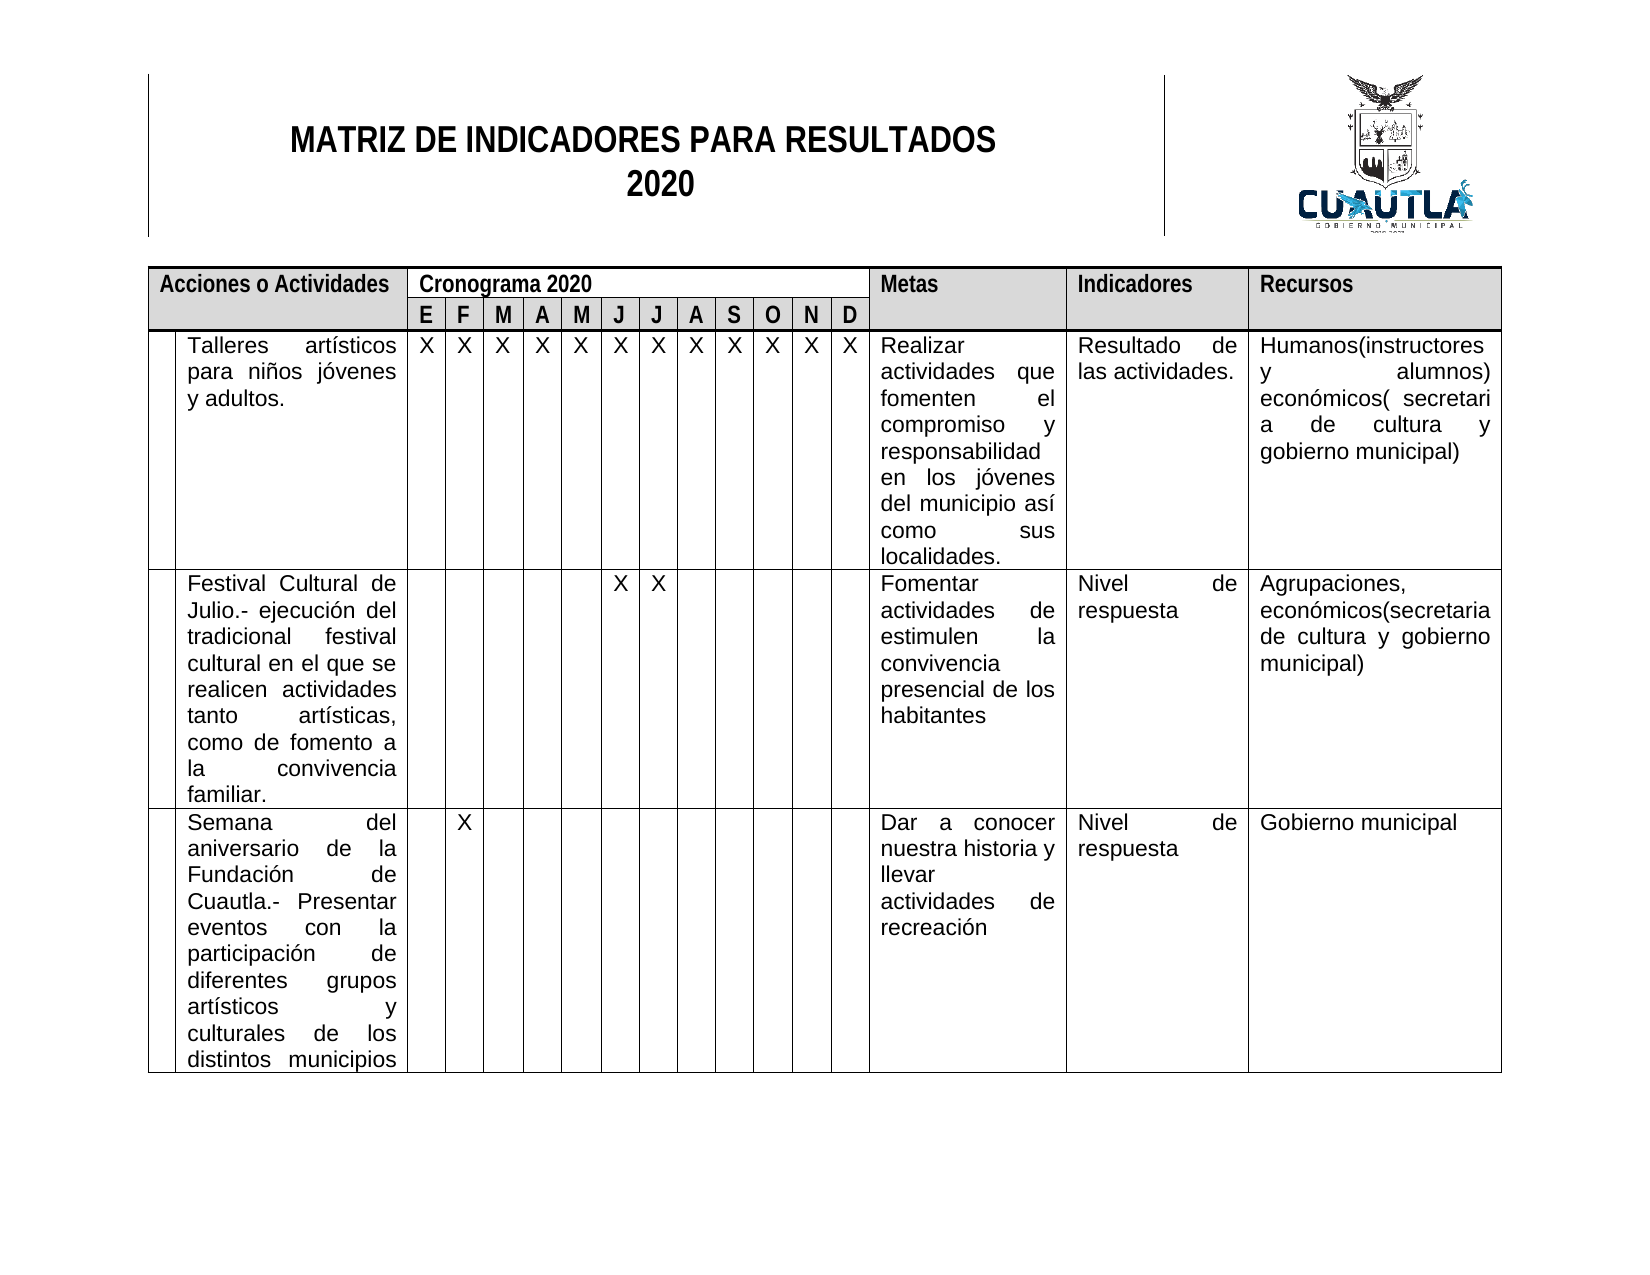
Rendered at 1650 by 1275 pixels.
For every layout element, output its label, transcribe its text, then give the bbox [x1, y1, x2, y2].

table_header Recursos [1249, 269, 1501, 329]
table_cell X [446, 809, 483, 1072]
table_cell [640, 809, 677, 1072]
table_cell J [640, 298, 677, 329]
table_cell X [602, 570, 639, 808]
table_cell [678, 570, 715, 808]
table_cell X [716, 332, 753, 569]
table_cell [754, 570, 792, 808]
table_cell [793, 570, 831, 808]
table_header Indicadores [1067, 269, 1248, 329]
table_cell [149, 332, 175, 569]
table_cell X [754, 332, 792, 569]
table_cell X [640, 570, 677, 808]
table_cell Realizar actividades que fomenten el compromiso y responsabilidad en los jóvenes del municipio así como sus localidades. [870, 332, 1066, 569]
table_cell Humanos(instructores y alumnos) económicos( secretaria de cultura y gobierno municipal) [1249, 332, 1501, 569]
table_cell Talleres artísticos para niños jóvenes y adultos. [176, 332, 407, 569]
table_cell [678, 809, 715, 1072]
table_cell [716, 570, 753, 808]
table_cell N [793, 298, 831, 329]
table_cell X [602, 332, 639, 569]
table_cell [484, 570, 523, 808]
table_header Metas [870, 269, 1066, 329]
table_cell X [678, 332, 715, 569]
table_cell [524, 809, 561, 1072]
table_cell [408, 809, 445, 1072]
table_header Cronograma 2020 [408, 269, 869, 297]
table_cell D [832, 298, 869, 329]
table_cell [832, 570, 869, 808]
table_cell M [562, 298, 601, 329]
table_cell [602, 809, 639, 1072]
table_cell Nivel de respuesta [1067, 809, 1248, 1072]
table_cell Resultado de las actividades. [1067, 332, 1248, 569]
table_cell S [716, 298, 753, 329]
table_cell A [678, 298, 715, 329]
table_cell [716, 809, 753, 1072]
table_cell [562, 570, 601, 808]
table_cell [562, 809, 601, 1072]
table_cell X [484, 332, 523, 569]
table_cell X [524, 332, 561, 569]
table_cell Nivel de respuesta [1067, 570, 1248, 808]
table_cell [149, 570, 175, 808]
table_cell Agrupaciones, económicos(secretaria de cultura y gobierno municipal) [1249, 570, 1501, 808]
table_cell X [832, 332, 869, 569]
picture [1297, 75, 1473, 232]
table_cell [754, 809, 792, 1072]
table_cell E [408, 298, 445, 329]
table_header Acciones o Actividades [149, 269, 407, 329]
table_cell X [408, 332, 445, 569]
table_cell F [446, 298, 483, 329]
table_cell M [484, 298, 523, 329]
table_cell Dar a conocer nuestra historia y llevar actividades de recreación [870, 809, 1066, 1072]
table_cell [446, 570, 483, 808]
table_cell Gobierno municipal [1249, 809, 1501, 1072]
table_cell [408, 570, 445, 808]
table_cell [524, 570, 561, 808]
table_cell [832, 809, 869, 1072]
table_cell Fomentar actividades de estimulen la convivencia presencial de los habitantes [870, 570, 1066, 808]
table_cell O [754, 298, 792, 329]
table_cell J [602, 298, 639, 329]
table_cell X [446, 332, 483, 569]
table_cell [484, 809, 523, 1072]
table_cell X [640, 332, 677, 569]
table_cell X [793, 332, 831, 569]
table_cell A [524, 298, 561, 329]
table_cell X [562, 332, 601, 569]
table_cell [793, 809, 831, 1072]
table_cell [149, 809, 175, 1072]
table_cell Festival Cultural de Julio.- ejecución del tradicional festival cultural en el que se realicen actividades tanto artísticas, como de fomento a la convivencia familiar. [176, 570, 407, 808]
